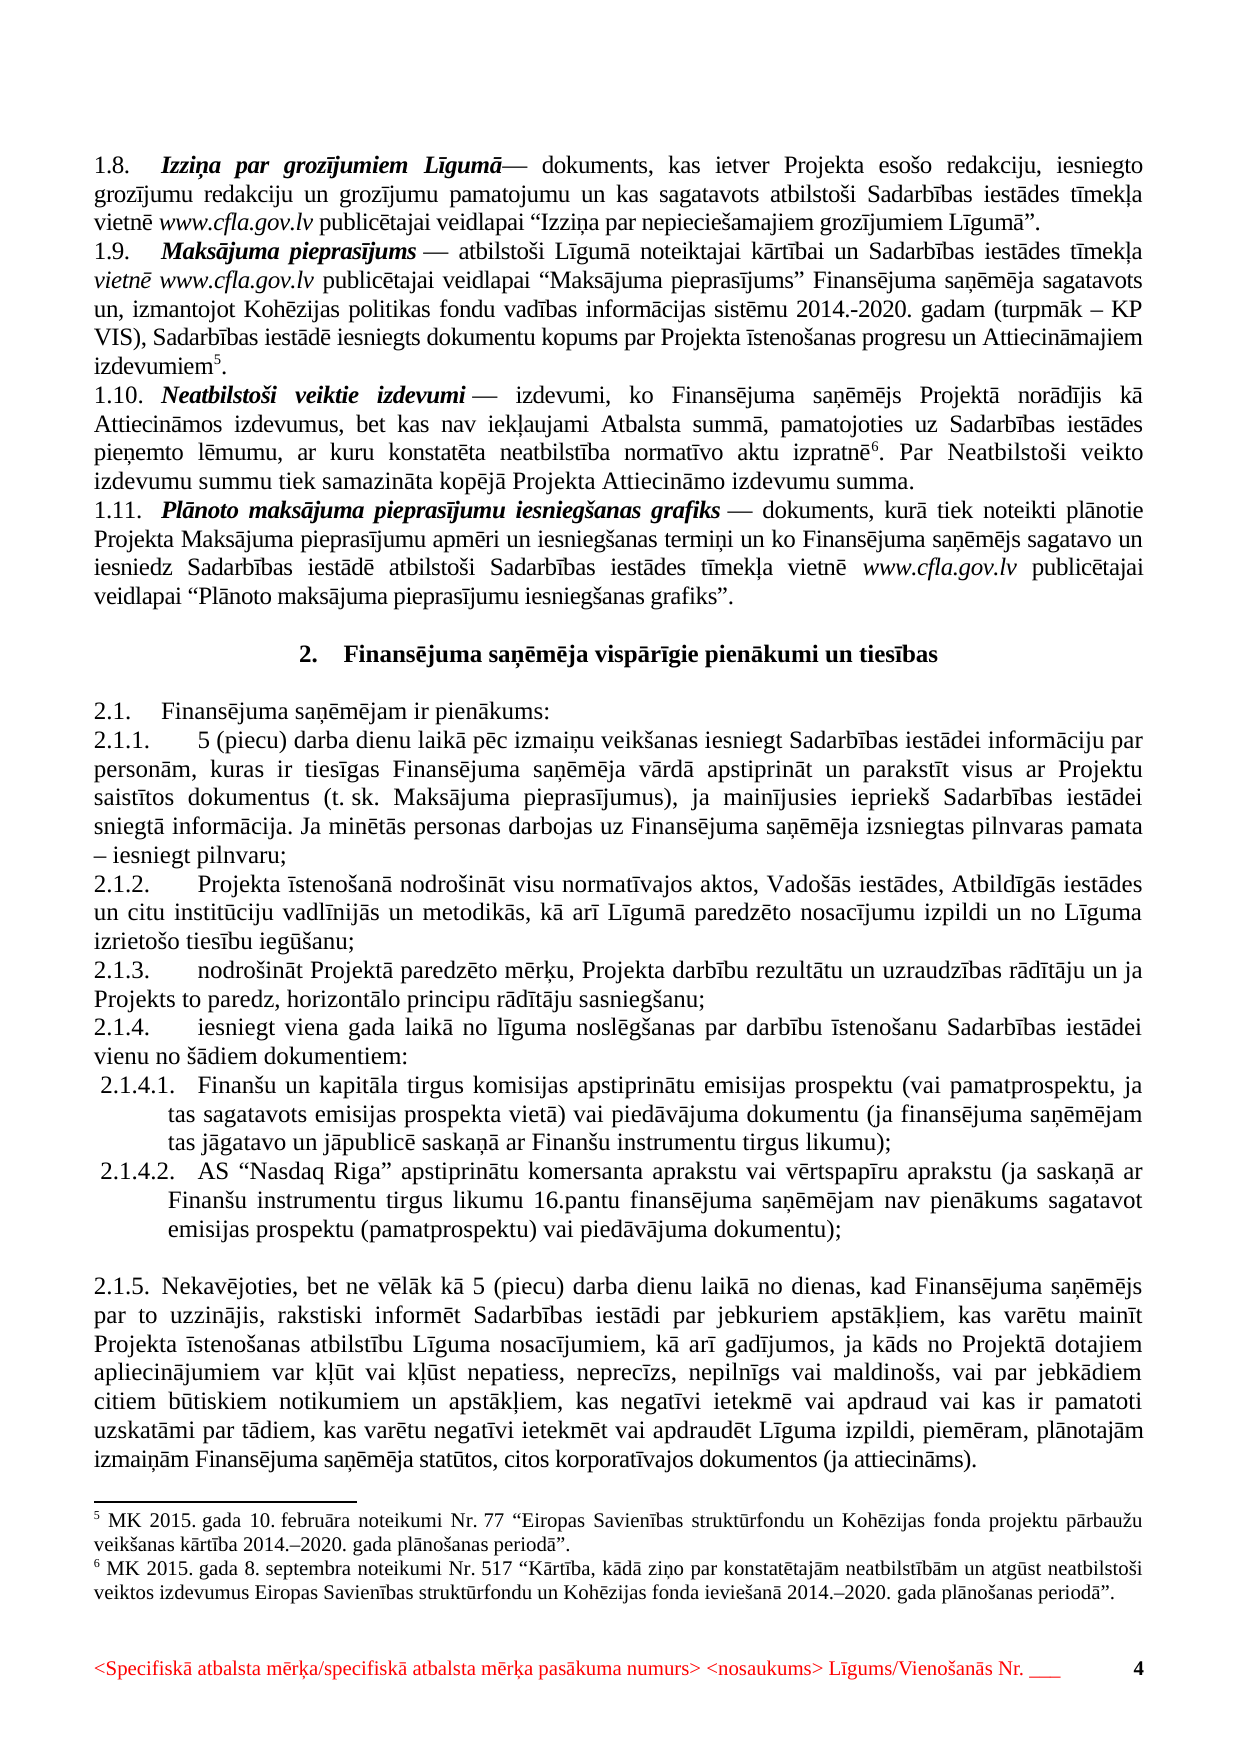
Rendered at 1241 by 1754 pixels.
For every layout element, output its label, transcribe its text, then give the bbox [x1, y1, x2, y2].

list Projekta īstenošanā nodrošināt visu normatīvajos aktos, Vadošās iestādes, Atbildīgās iestādes un citu institūciju vadlīnijās un metodikās, kā arī Līgumā paredzēto nosacījumu izpildi un no Līguma izrietošo tiesību iegūšanu; [94, 869, 1144, 955]
list iesniegt viena gada laikā no līguma noslēgšanas par darbību īstenošanu Sadarbības iestādei vienu no šādiem dokumentiem: [94, 1012, 1144, 1070]
list Plānoto maksājuma pieprasījumu iesniegšanas grafiks — dokuments, kurā tiek noteikti plānotie Projekta Maksājuma pieprasījumu apmēri un iesniegšanas termiņi un ko Finansējuma saņēmējs sagatavo un iesniedz Sadarbības iestādē atbilstoši Sadarbības iestādes tīmekļa vietnē www.cfla.gov.lv publicētajai veidlapai “Plānoto maksājuma pieprasījumu iesniegšanas grafiks”. [94, 495, 1144, 610]
list Neatbilstoši veiktie izdevumi — izdevumi, ko Finansējuma saņēmējs Projektā norādījis kā Attiecināmos izdevumus, bet kas nav iekļaujami Atbalsta summā, pamatojoties uz Sadarbības iestādes pieņemto lēmumu, ar kuru konstatēta neatbilstība normatīvo aktu izpratnē. Par Neatbilstoši veikto izdevumu summu tiek samazināta kopējā Projekta Attiecināmo izdevumu summa. [94, 380, 1144, 495]
list Izziņa par grozījumiem Līgumā— dokuments, kas ietver Projekta esošo redakciju, iesniegto grozījumu redakciju un grozījumu pamatojumu un kas sagatavots atbilstoši Sadarbības iestādes tīmekļa vietnē www.cfla.gov.lv publicētajai veidlapai “Izziņa par nepieciešamajiem grozījumiem Līgumā”. [94, 150, 1144, 236]
list nodrošināt Projektā paredzēto mērķu, Projekta darbību rezultātu un uzraudzības rādītāju un ja Projekts to paredz, horizontālo principu rādītāju sasniegšanu; [94, 955, 1144, 1012]
list Nekavējoties, bet ne vēlāk kā 5 (piecu) darba dienu laikā no dienas, kad Finansējuma saņēmējs par to uzzinājis, rakstiski informēt Sadarbības iestādi par jebkuriem apstākļiem, kas varētu mainīt Projekta īstenošanas atbilstību Līguma nosacījumiem, kā arī gadījumos, ja kāds no Projektā dotajiem apliecinājumiem var kļūt vai kļūst nepatiess, neprecīzs, nepilnīgs vai maldinošs, vai par jebkādiem citiem būtiskiem notikumiem un apstākļiem, kas negatīvi ietekmē vai apdraud vai kas ir pamatoti uzskatāmi par tādiem, kas varētu negatīvi ietekmēt vai apdraudēt Līguma izpildi, piemēram, plānotajām izmaiņām Finansējuma saņēmēja statūtos, citos korporatīvajos dokumentos (ja attiecināms). [94, 1271, 1144, 1472]
list Finansējuma saņēmēja vispārīgie pienākumi un tiesības [94, 639, 1144, 667]
list AS “Nasdaq Riga” apstiprinātu komersanta aprakstu vai vērtspapīru aprakstu (ja saskaņā ar Finanšu instrumentu tirgus likumu 16.pantu finansējuma saņēmējam nav pienākums sagatavot emisijas prospektu (pamatprospektu) vai piedāvājuma dokumentu); [100, 1156, 1144, 1242]
list 5 (piecu) darba dienu laikā pēc izmaiņu veikšanas iesniegt Sadarbības iestādei informāciju par personām, kuras ir tiesīgas Finansējuma saņēmēja vārdā apstiprināt un parakstīt visus ar Projektu saistītos dokumentus (t. sk. Maksājuma pieprasījumus), ja mainījusies iepriekš Sadarbības iestādei sniegtā informācija. Ja minētās personas darbojas uz Finansējuma saņēmēja izsniegtas pilnvaras pamata – iesniegt pilnvaru; [94, 725, 1144, 869]
list Finansējuma saņēmējam ir pienākums: [94, 696, 1144, 725]
list Finanšu un kapitāla tirgus komisijas apstiprinātu emisijas prospektu (vai pamatprospektu, ja tas sagatavots emisijas prospekta vietā) vai piedāvājuma dokumentu (ja finansējuma saņēmējam tas jāgatavo un jāpublicē saskaņā ar Finanšu instrumentu tirgus likumu); [100, 1070, 1144, 1156]
list Maksājuma pieprasījums — atbilstoši Līgumā noteiktajai kārtībai un Sadarbības iestādes tīmekļa vietnē www.cfla.gov.lv publicētajai veidlapai “Maksājuma pieprasījums” Finansējuma saņēmēja sagatavots un, izmantojot Kohēzijas politikas fondu vadības informācijas sistēmu 2014.-2020. gadam (turpmāk – KP VIS), Sadarbības iestādē iesniegts dokumentu kopums par Projekta īstenošanas progresu un Attiecināmajiem izdevumiem. [94, 236, 1144, 380]
